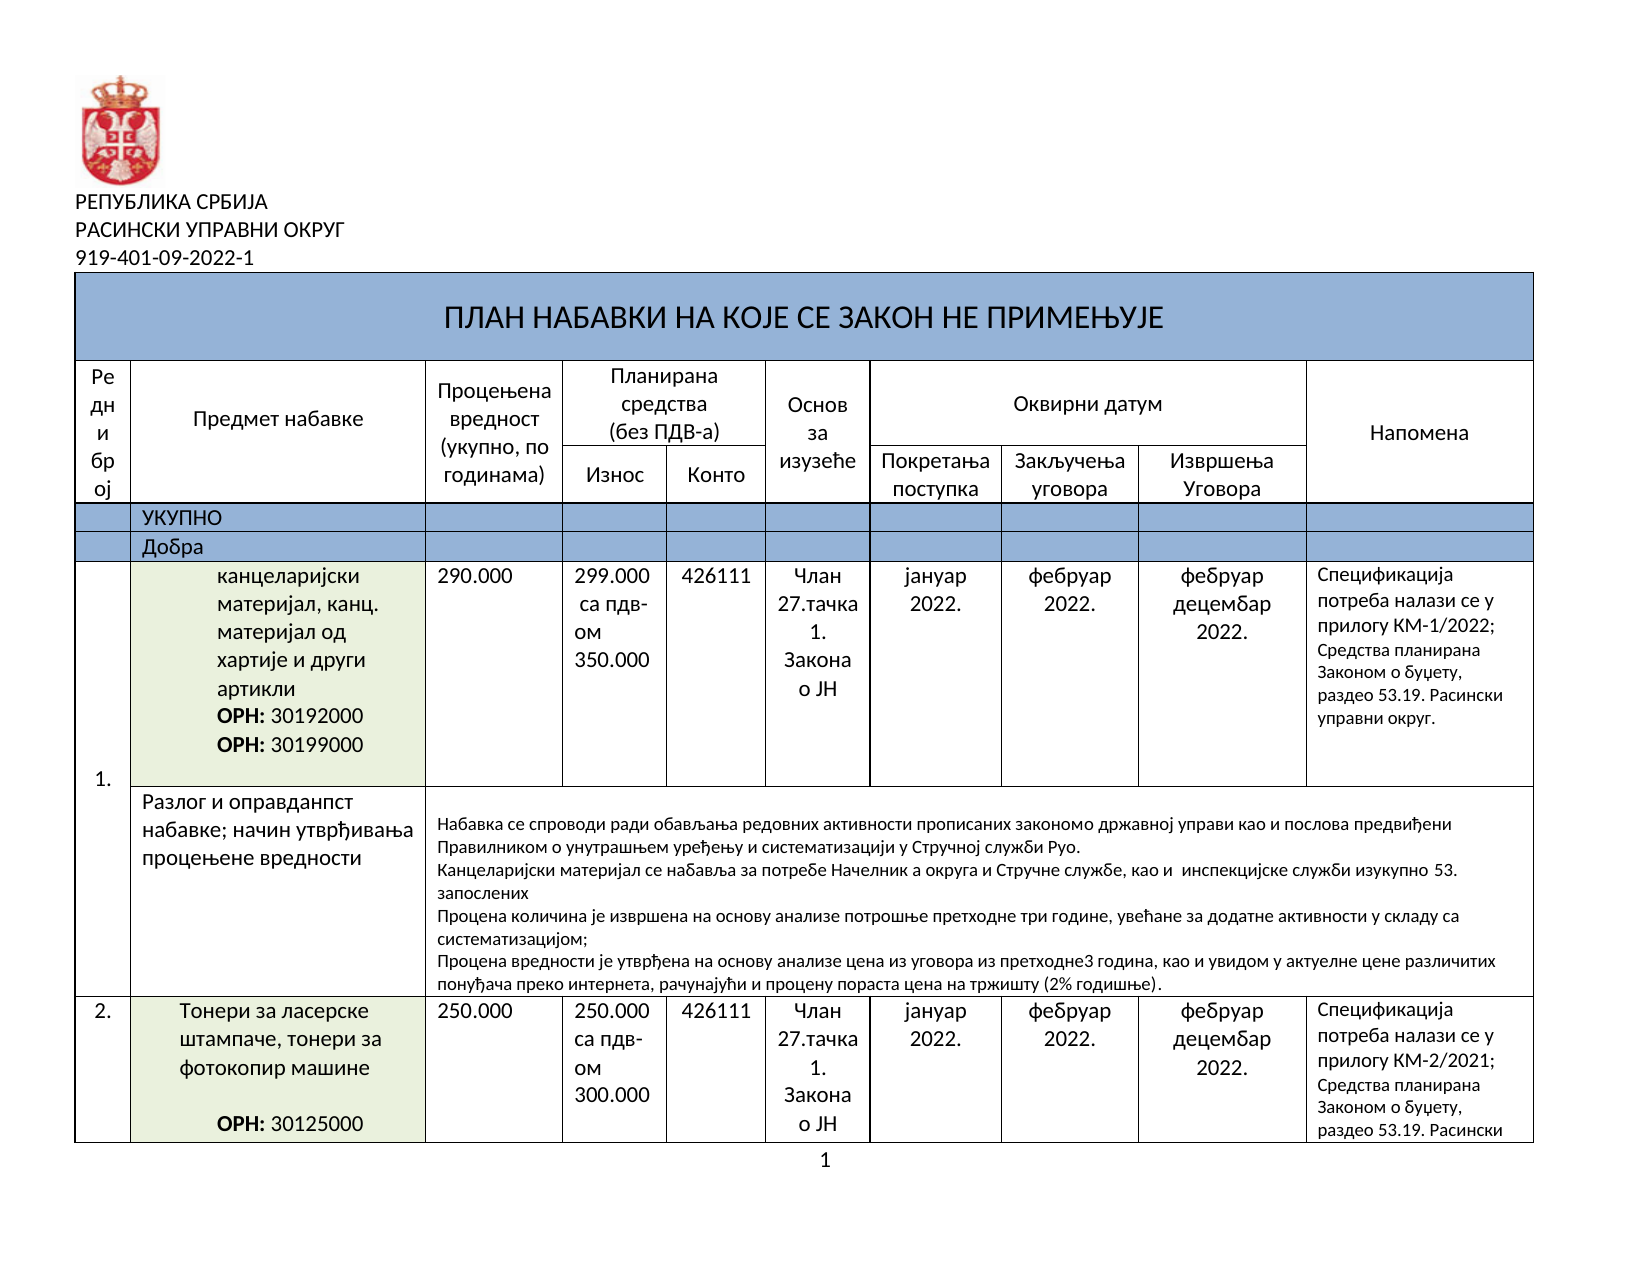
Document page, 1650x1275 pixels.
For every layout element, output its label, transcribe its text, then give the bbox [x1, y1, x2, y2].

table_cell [131, 997, 425, 1142]
table_cell [563, 504, 666, 531]
table_cell фебруар децембар 2022. [1139, 562, 1306, 786]
table_header ПЛАН НАБАВКИ НА КОЈЕ СЕ ЗАКОН НЕ ПРИМЕЊУЈЕ [76, 273, 1533, 360]
text 919-401-09-2022-1 [75, 243, 1575, 272]
table_cell Спецификација потреба налази се у прилогу КМ-1/2022; Средства планирана Законом о буџету, раздео 53.19. Расински управни округ. [1307, 562, 1533, 786]
table_cell Конто [667, 446, 765, 502]
table_cell канцеларијски материјал, канц. материјал од хартије и други артикли ОРН: 30192000 ОРН: 30199000 [131, 562, 425, 786]
table_cell 2. [76, 997, 130, 1142]
table_cell Члан 27.тачка 1. Закона о ЈН [766, 562, 869, 786]
table_cell [766, 532, 869, 561]
table_cell [76, 504, 130, 531]
table_cell Редни број [76, 361, 130, 502]
table_cell [563, 532, 666, 561]
table_cell [1307, 504, 1533, 531]
table_cell [76, 532, 130, 561]
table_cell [563, 997, 666, 1142]
table_cell 1. [76, 562, 130, 996]
table_cell [1139, 504, 1306, 531]
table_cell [766, 997, 869, 1142]
table_cell Процењена вредност (укупно, по годинама) [426, 361, 562, 502]
table_cell [871, 532, 1001, 561]
table_cell [1002, 504, 1138, 531]
table_cell [667, 532, 765, 561]
table_cell [667, 504, 765, 531]
table_cell 426111 [667, 997, 765, 1142]
table_cell [871, 504, 1001, 531]
table_cell [1002, 532, 1138, 561]
table_cell Основ за изузеће [766, 361, 869, 502]
table_cell [766, 504, 869, 531]
picture [75, 75, 166, 188]
table_cell Покретања поступка [871, 446, 1001, 502]
table_cell jануар 2022. [871, 997, 1001, 1142]
table_cell 299.000 са пдв-ом 350.000 [563, 562, 666, 786]
table_cell Напомена [1307, 361, 1533, 502]
table_cell фебруар 2022. [1002, 997, 1138, 1142]
table_cell Оквирни датум [871, 361, 1306, 445]
table_cell фебруар 2022. [1002, 562, 1138, 786]
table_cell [1307, 997, 1533, 1142]
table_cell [1139, 997, 1306, 1142]
table_cell Набавка се спроводи ради обављања редовних активности прописаних закономо државној управи као и послова предвиђени Правилником о унутрашњем уређењу и систематизацији у Стручној служби Руо. Канцеларијски материјал се набавља за потребе Начелник а округа и Стручне службе, као и инспекцијске служби изукупно 53. запослених Процена количина је извршена на основу анализе потрошње претходне три године, увећане за додатне активности у складу са систематизацијом; Процена вредности је утврђена на основу анализе цена из уговора из претходнe3 година, као и увидом у актуелне цене различитих понуђача преко интернета, рачунајући и процену пораста цена на тржишту (2% годишње). [426, 787, 1533, 996]
table_cell 290.000 [426, 562, 562, 786]
table_cell Извршења Уговора [1139, 446, 1306, 502]
table_cell Планирана средства (без ПДВ-а) [563, 361, 765, 445]
table_cell Предмет набавке [131, 361, 425, 502]
table_cell [1307, 532, 1533, 561]
table_cell Добра [131, 532, 425, 561]
table_cell Разлог и оправданпст набавке; начин утврђивања процењене вредности [131, 787, 425, 996]
table_cell [1139, 532, 1306, 561]
table_cell Закључења уговора [1002, 446, 1138, 502]
table_cell [426, 504, 562, 531]
table_cell Износ [563, 446, 666, 502]
table_cell jануар 2022. [871, 562, 1001, 786]
table_cell 250.000 [426, 997, 562, 1142]
table_cell УКУПНО [131, 504, 425, 531]
text РАСИНСКИ УПРАВНИ ОКРУГ [75, 216, 1575, 243]
text РЕПУБЛИКА СРБИЈА [75, 187, 1575, 216]
table_cell [426, 532, 562, 561]
table_cell 426111 [667, 562, 765, 786]
